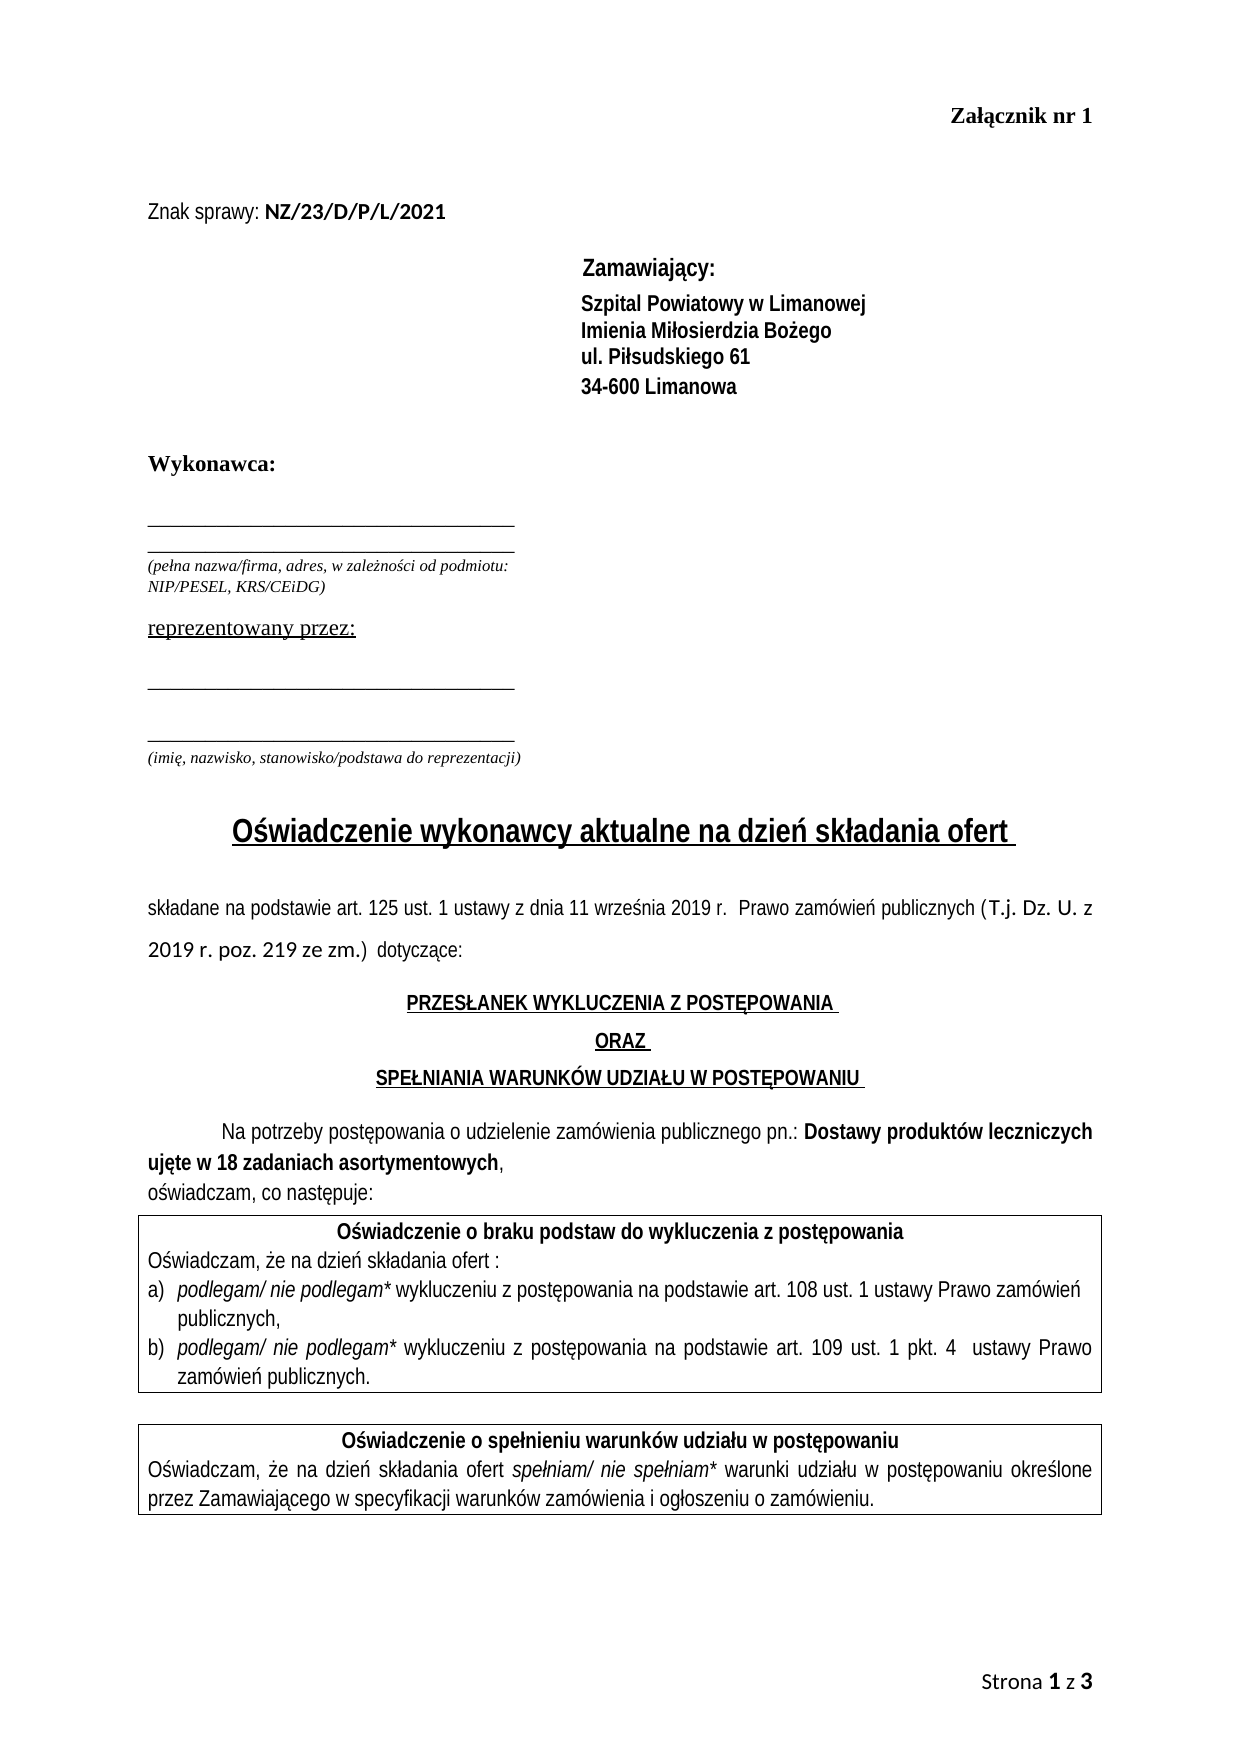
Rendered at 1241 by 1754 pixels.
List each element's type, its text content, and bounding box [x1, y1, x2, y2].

text Oświadczenie o braku podstaw do wykluczenia z postępowania [139, 1216, 1101, 1244]
text Znak sprawy: NZ/23/D/P/L/2021 [148, 197, 1093, 225]
subtitle Załącznik nr 1 [207, 102, 1093, 128]
text oświadczam, co następuje: [148, 1179, 1093, 1205]
text Imienia Miłosierdzia Bożego [576, 317, 1093, 343]
text Oświadczenie wykonawcy aktualne na dzień składania ofert [148, 811, 1093, 849]
text Zamawiający: [576, 253, 1093, 282]
text Na potrzeby postępowania o udzielenie zamówienia publicznego pn.: Dostawy produktów leczniczych ujęte w 18 zadaniach asortymentowych, [148, 1118, 1093, 1175]
text 34-600 Limanowa [576, 373, 1093, 399]
text ________________________________ [148, 666, 517, 693]
text (imię, nazwisko, stanowisko/podstawa do reprezentacji) [148, 748, 532, 767]
text ul. Piłsudskiego 61 [576, 343, 1093, 369]
text ________________________________________________________________ [148, 503, 517, 556]
text Szpital Powiatowy w Limanowej [576, 290, 1093, 317]
text SPEŁNIANIA WARUNKÓW UDZIAŁU W POSTĘPOWANIU [148, 1065, 1093, 1118]
text Wykonawca: [148, 450, 1093, 477]
text Oświadczenie o spełnieniu warunków udziału w postępowaniu [139, 1425, 1101, 1453]
text PRZESŁANEK WYKLUCZENIA Z POSTĘPOWANIA [148, 990, 1093, 1015]
text Oświadczam, że na dzień składania ofert : [139, 1244, 1101, 1273]
text a) podlegam/ nie podlegam* wykluczeniu z postępowania na podstawie art. 108 ust. 1 ustawy Prawo zamówień publicznych, [139, 1273, 1101, 1331]
text ORAZ [148, 1028, 1093, 1053]
text Oświadczam, że na dzień składania ofert spełniam/ nie spełniam* warunki udziału w postępowaniu określone przez Zamawiającego w specyfikacji warunków zamówienia i ogłoszeniu o zamówieniu. [139, 1453, 1101, 1514]
text (pełna nazwa/firma, adres, w zależności od podmiotu: NIP/PESEL, KRS/CEiDG) [148, 556, 517, 596]
text b) podlegam/ nie podlegam* wykluczeniu z postępowania na podstawie art. 109 ust. 1 pkt. 4 ustawy Prawo zamówień publicznych. [139, 1331, 1101, 1392]
text reprezentowany przez: [148, 614, 1093, 640]
text ________________________________ [148, 718, 517, 744]
text składane na podstawie art. 125 ust. 1 ustawy z dnia 11 września 2019 r. Prawo zamówień publicznych (T.j. Dz. U. z 2019 r. poz. 219 ze zm.) dotyczące: [148, 893, 1093, 963]
